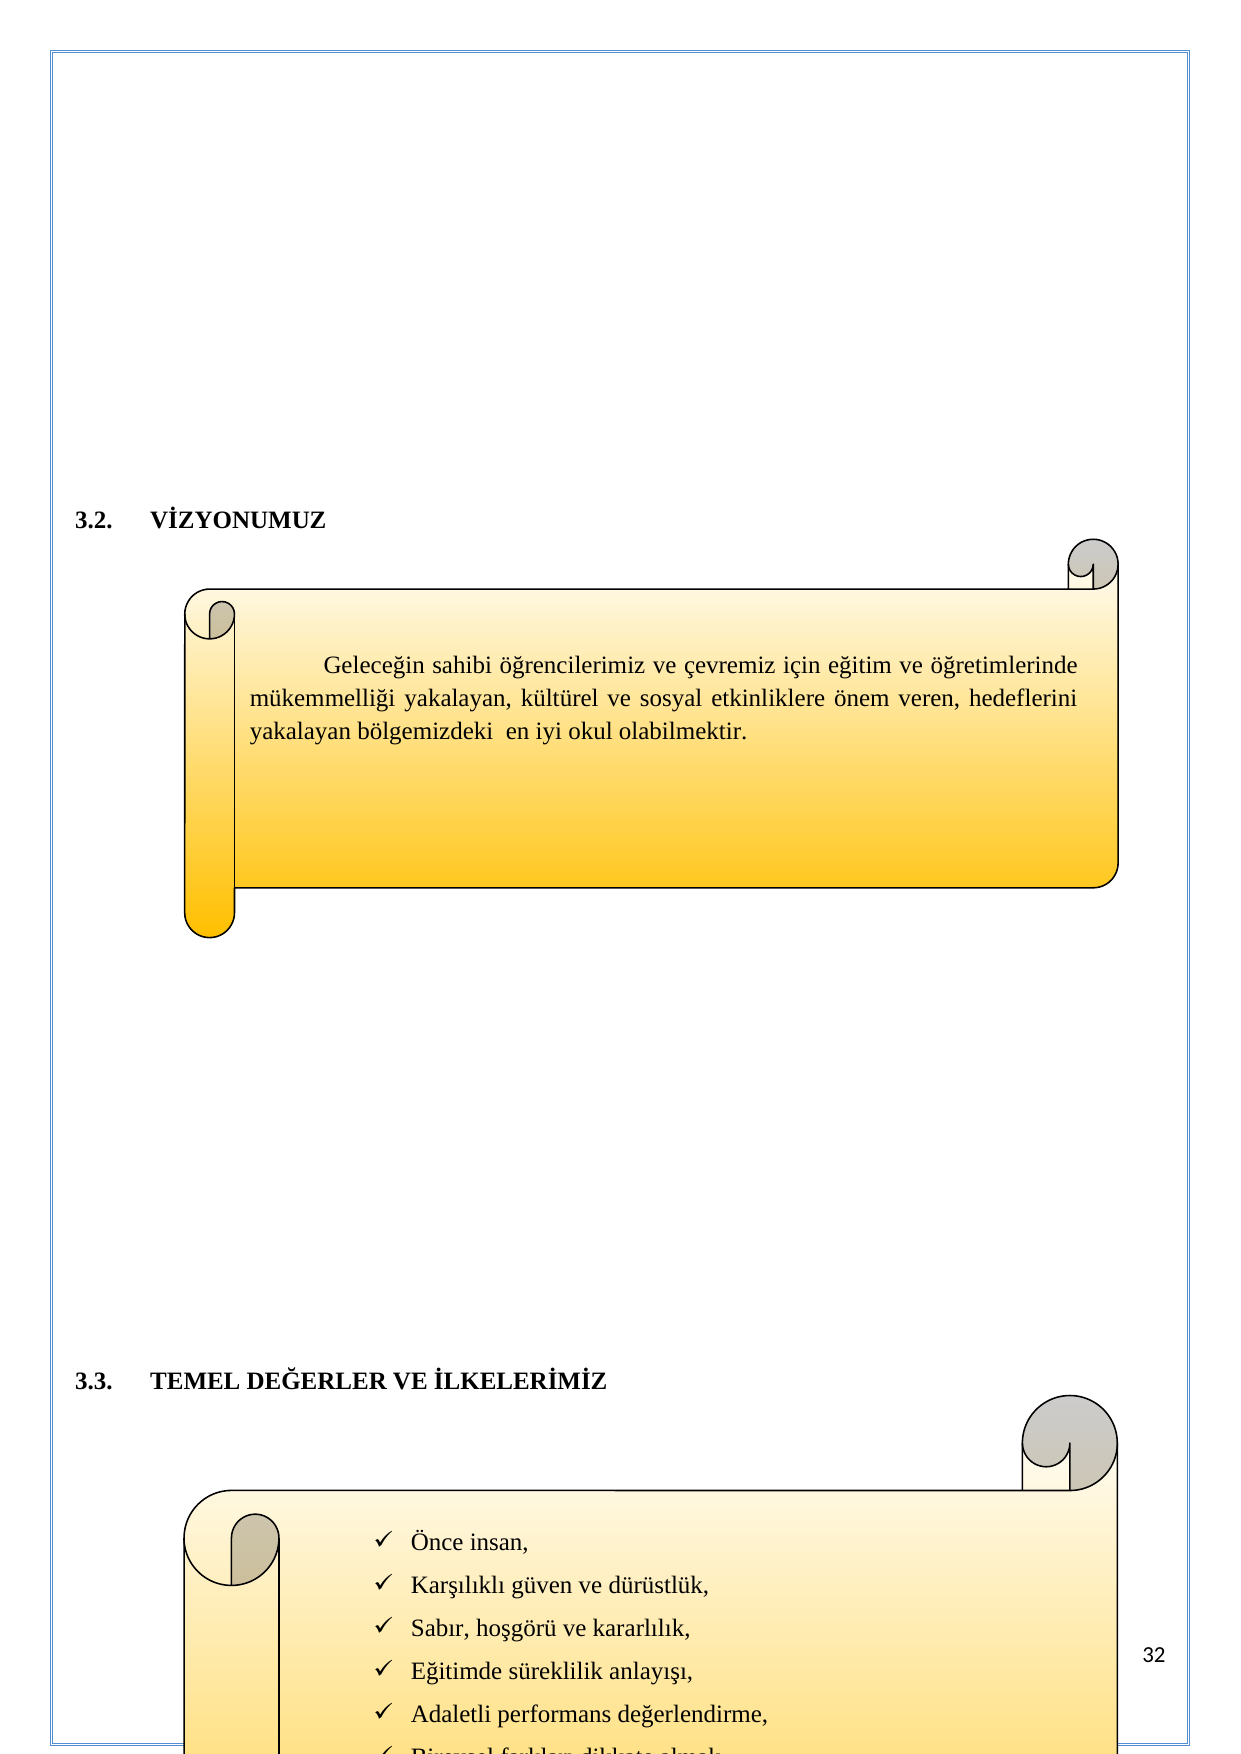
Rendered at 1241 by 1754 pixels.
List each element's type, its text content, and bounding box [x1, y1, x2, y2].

list VİZYONUMUZ [75, 505, 1165, 534]
list TEMEL DEĞERLER VE İLKELERİMİZ [75, 1366, 1165, 1395]
